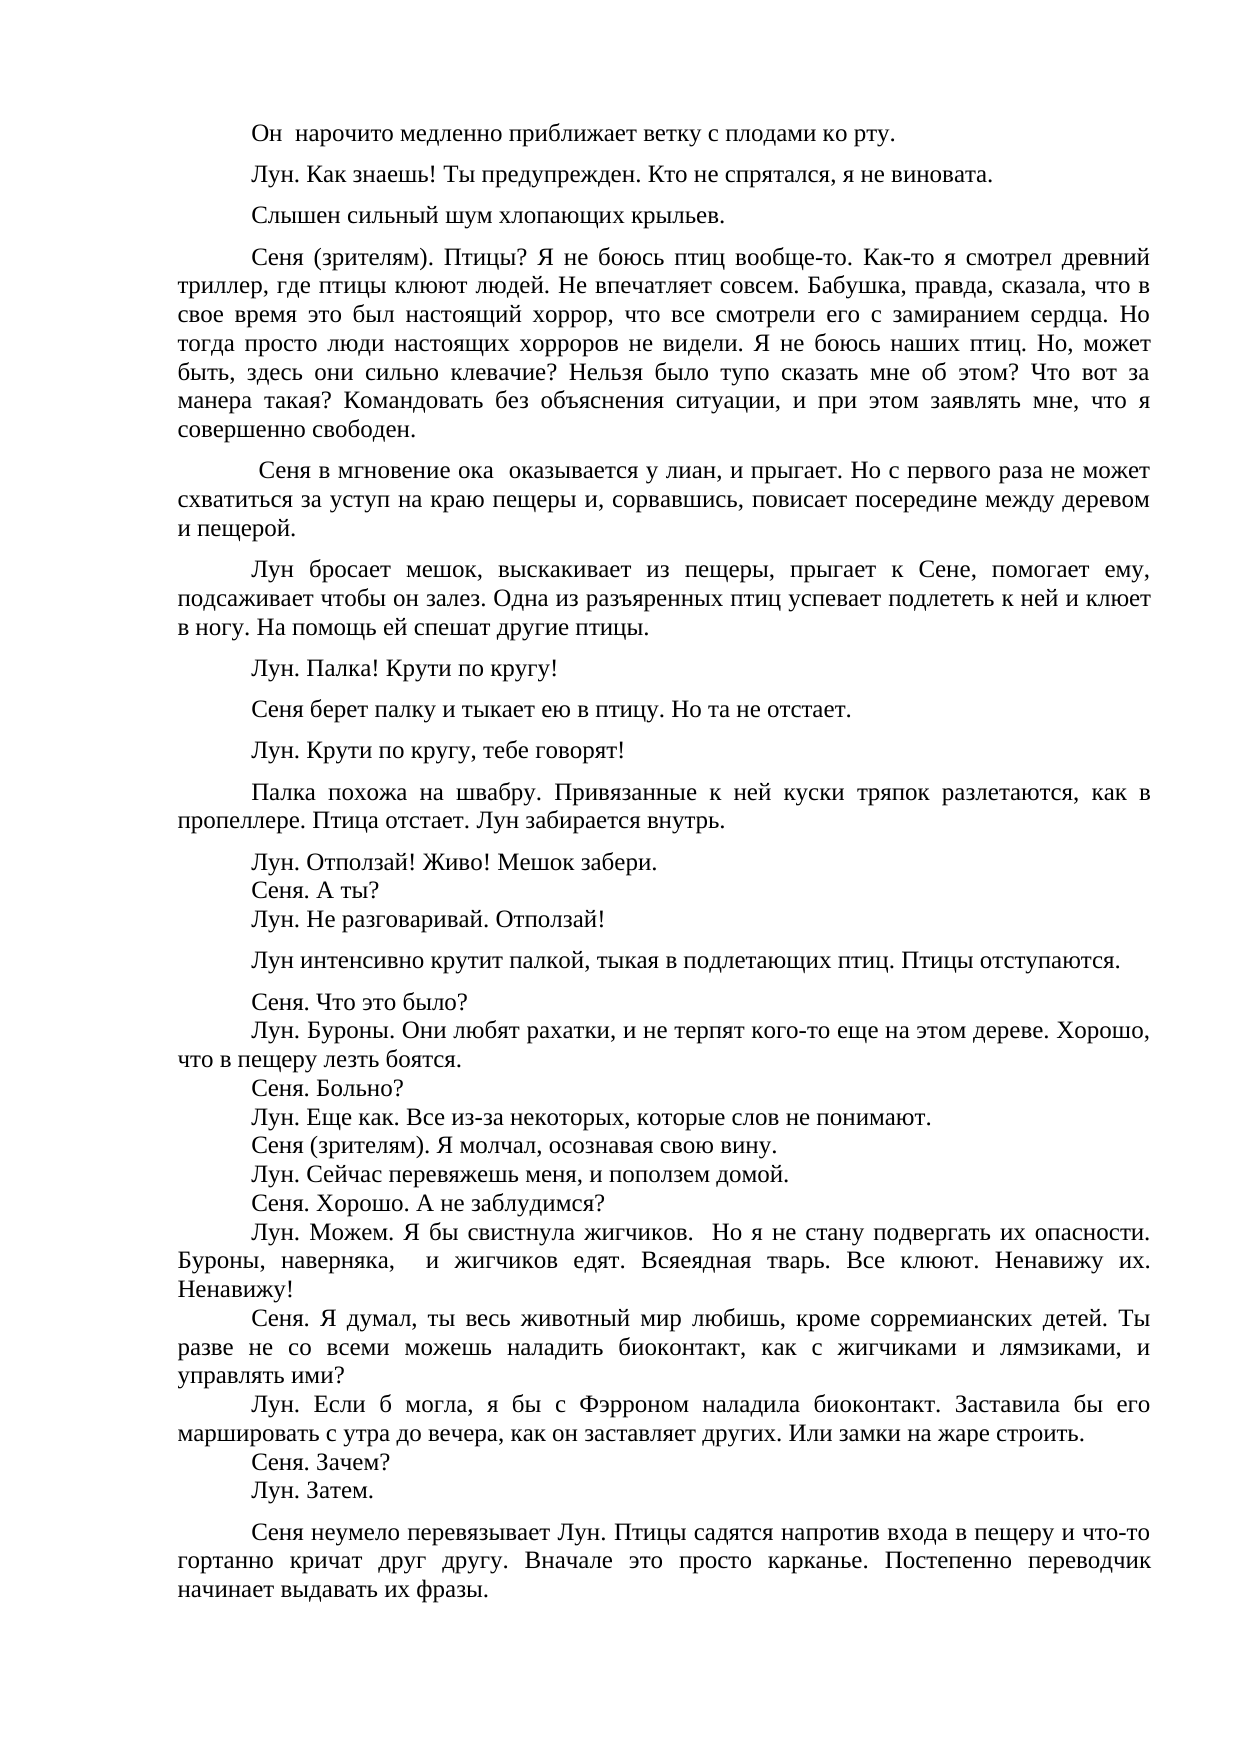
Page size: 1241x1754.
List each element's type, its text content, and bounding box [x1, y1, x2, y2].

text Лун. Можем. Я бы свистнула жигчиков. Но я не стану подвергать их опасности. Буроны, наверняка, и жигчиков едят. Всяеядная тварь. Все клюют. Ненавижу их. Ненавижу! [177, 1217, 1152, 1303]
text Сеня. Зачем? [177, 1447, 1152, 1476]
text Сеня в мгновение ока оказывается у лиан, и прыгает. Но с первого раза не может схватиться за уступ на краю пещеры и, сорвавшись, повисает посередине между деревом и пещерой. [177, 456, 1152, 542]
text Лун. Как знаешь! Ты предупрежден. Кто не спрятался, я не виновата. [177, 159, 1152, 188]
text Лун. Еще как. Все из-за некоторых, которые слов не понимают. [177, 1102, 1152, 1131]
text Лун. Затем. [177, 1476, 1152, 1504]
text Сеня. А ты? [177, 876, 1152, 904]
text Он нарочито медленно приближает ветку с плодами ко рту. [177, 118, 1152, 147]
text Лун бросает мешок, выскакивает из пещеры, прыгает к Сене, помогает ему, подсаживает чтобы он залез. Одна из разъяренных птиц успевает подлететь к ней и клюет в ногу. На помощь ей спешат другие птицы. [177, 554, 1152, 641]
text Сеня. Хорошо. А не заблудимся? [177, 1188, 1152, 1217]
text Палка похожа на швабру. Привязанные к ней куски тряпок разлетаются, как в пропеллере. Птица отстает. Лун забирается внутрь. [177, 777, 1152, 834]
text Лун интенсивно крутит палкой, тыкая в подлетающих птиц. Птицы отступаются. [177, 946, 1152, 974]
text Сеня (зрителям). Я молчал, осознавая свою вину. [177, 1131, 1152, 1159]
text Лун. Буроны. Они любят рахатки, и не терпят кого-то еще на этом дереве. Хорошо, что в пещеру лезть боятся. [177, 1016, 1152, 1073]
text Сеня. Что это было? [177, 987, 1152, 1016]
text Сеня (зрителям). Птицы? Я не боюсь птиц вообще-то. Как-то я смотрел древний триллер, где птицы клюют людей. Не впечатляет совсем. Бабушка, правда, сказала, что в свое время это был настоящий хоррор, что все смотрели его с замиранием сердца. Но тогда просто люди настоящих хорроров не видели. Я не боюсь наших птиц. Но, может быть, здесь они сильно клевачие? Нельзя было тупо сказать мне об этом? Что вот за манера такая? Командовать без объяснения ситуации, и при этом заявлять мне, что я совершенно свободен. [177, 242, 1152, 443]
text Лун. Сейчас перевяжешь меня, и поползем домой. [177, 1159, 1152, 1188]
text Лун. Если б могла, я бы с Фэрроном наладила биоконтакт. Заставила бы его маршировать с утра до вечера, как он заставляет других. Или замки на жаре строить. [177, 1389, 1152, 1447]
text Сеня. Больно? [177, 1073, 1152, 1102]
text Лун. Не разговаривай. Отползай! [177, 904, 1152, 933]
text Слышен сильный шум хлопающих крыльев. [177, 201, 1152, 229]
text Лун. Палка! Крути по кругу! [177, 653, 1152, 682]
text Сеня. Я думал, ты весь животный мир любишь, кроме сорремианских детей. Ты разве не со всеми можешь наладить биоконтакт, как с жигчиками и лямзиками, и управлять ими? [177, 1303, 1152, 1389]
text Сеня берет палку и тыкает ею в птицу. Но та не отстает. [177, 694, 1152, 723]
text Сеня неумело перевязывает Лун. Птицы садятся напротив входа в пещеру и что-то гортанно кричат друг другу. Вначале это просто карканье. Постепенно переводчик начинает выдавать их фразы. [177, 1517, 1152, 1603]
text Лун. Отползай! Живо! Мешок забери. [177, 847, 1152, 876]
text Лун. Крути по кругу, тебе говорят! [177, 736, 1152, 764]
